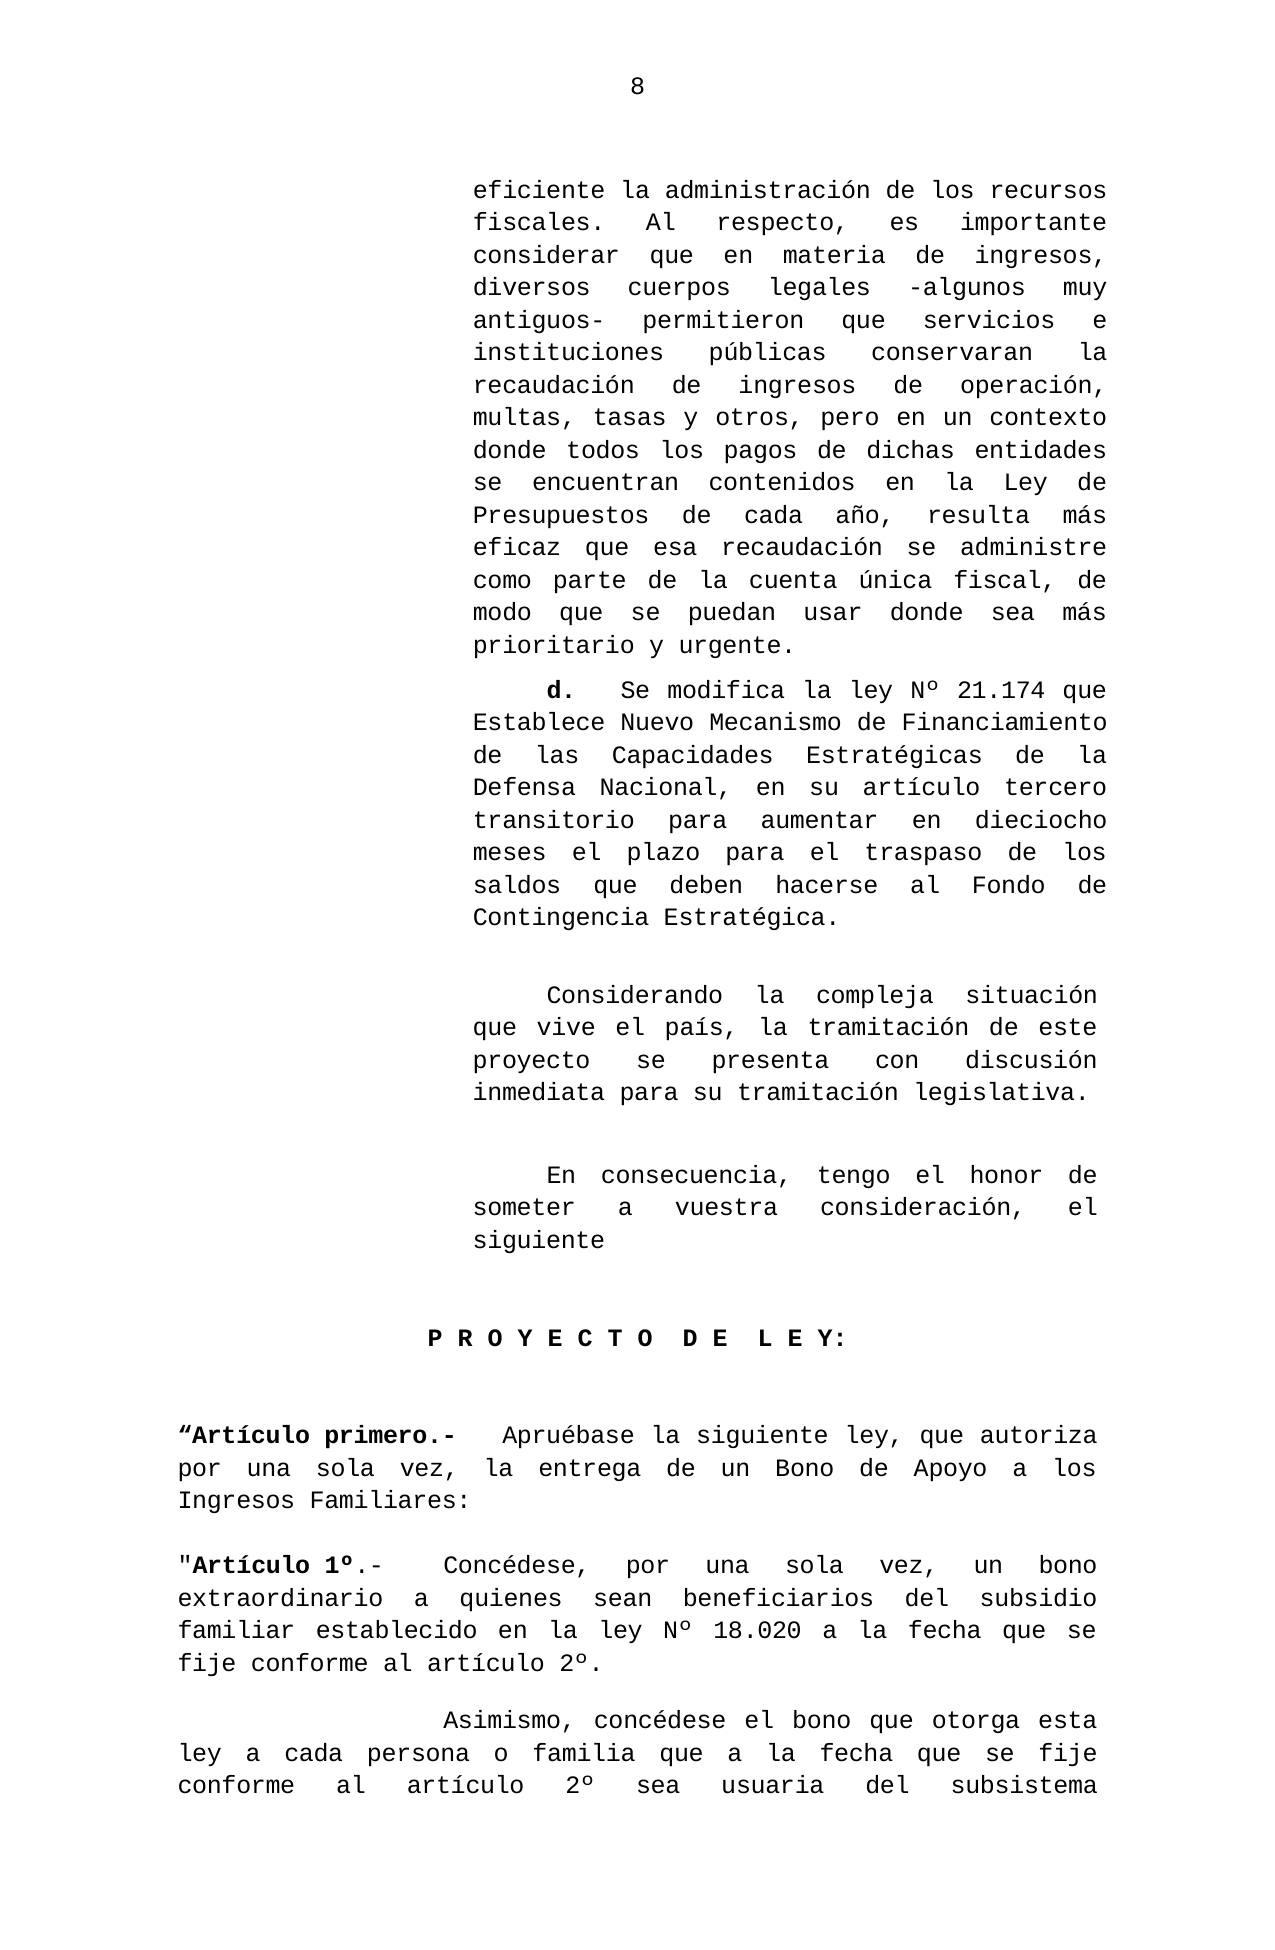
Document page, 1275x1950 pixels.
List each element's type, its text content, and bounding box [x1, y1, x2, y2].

text "Artículo 1º.- Concédese, por una sola vez, un bono extraordinario a quienes sean beneficiarios del subsidio familiar establecido en la ley Nº 18.020 a la fecha que se fije conforme al artículo 2º. [177, 1553, 1098, 1679]
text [177, 1708, 1098, 1801]
text En consecuencia, tengo el honor de someter a vuestra consideración, el siguiente [472, 1162, 1098, 1256]
text d. Se modifica la ley Nº 21.174 que Establece Nuevo Mecanismo de Financiamiento de las Capacidades Estratégicas de la Defensa Nacional, en su artículo tercero transitorio para aumentar en dieciocho meses el plazo para el traspaso de los saldos que deben hacerse al Fondo de Contingencia Estratégica. [473, 677, 1107, 933]
text “Artículo primero.- Apruébase la siguiente ley, que autoriza por una sola vez, la entrega de un Bono de Apoyo a los Ingresos Familiares: [177, 1423, 1098, 1516]
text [473, 177, 1107, 661]
text P R O Y E C T O D E L E Y: [177, 1326, 1098, 1354]
text Considerando la compleja situación que vive el país, la tramitación de este proyecto se presenta con discusión inmediata para su tramitación legislativa. [472, 982, 1098, 1108]
